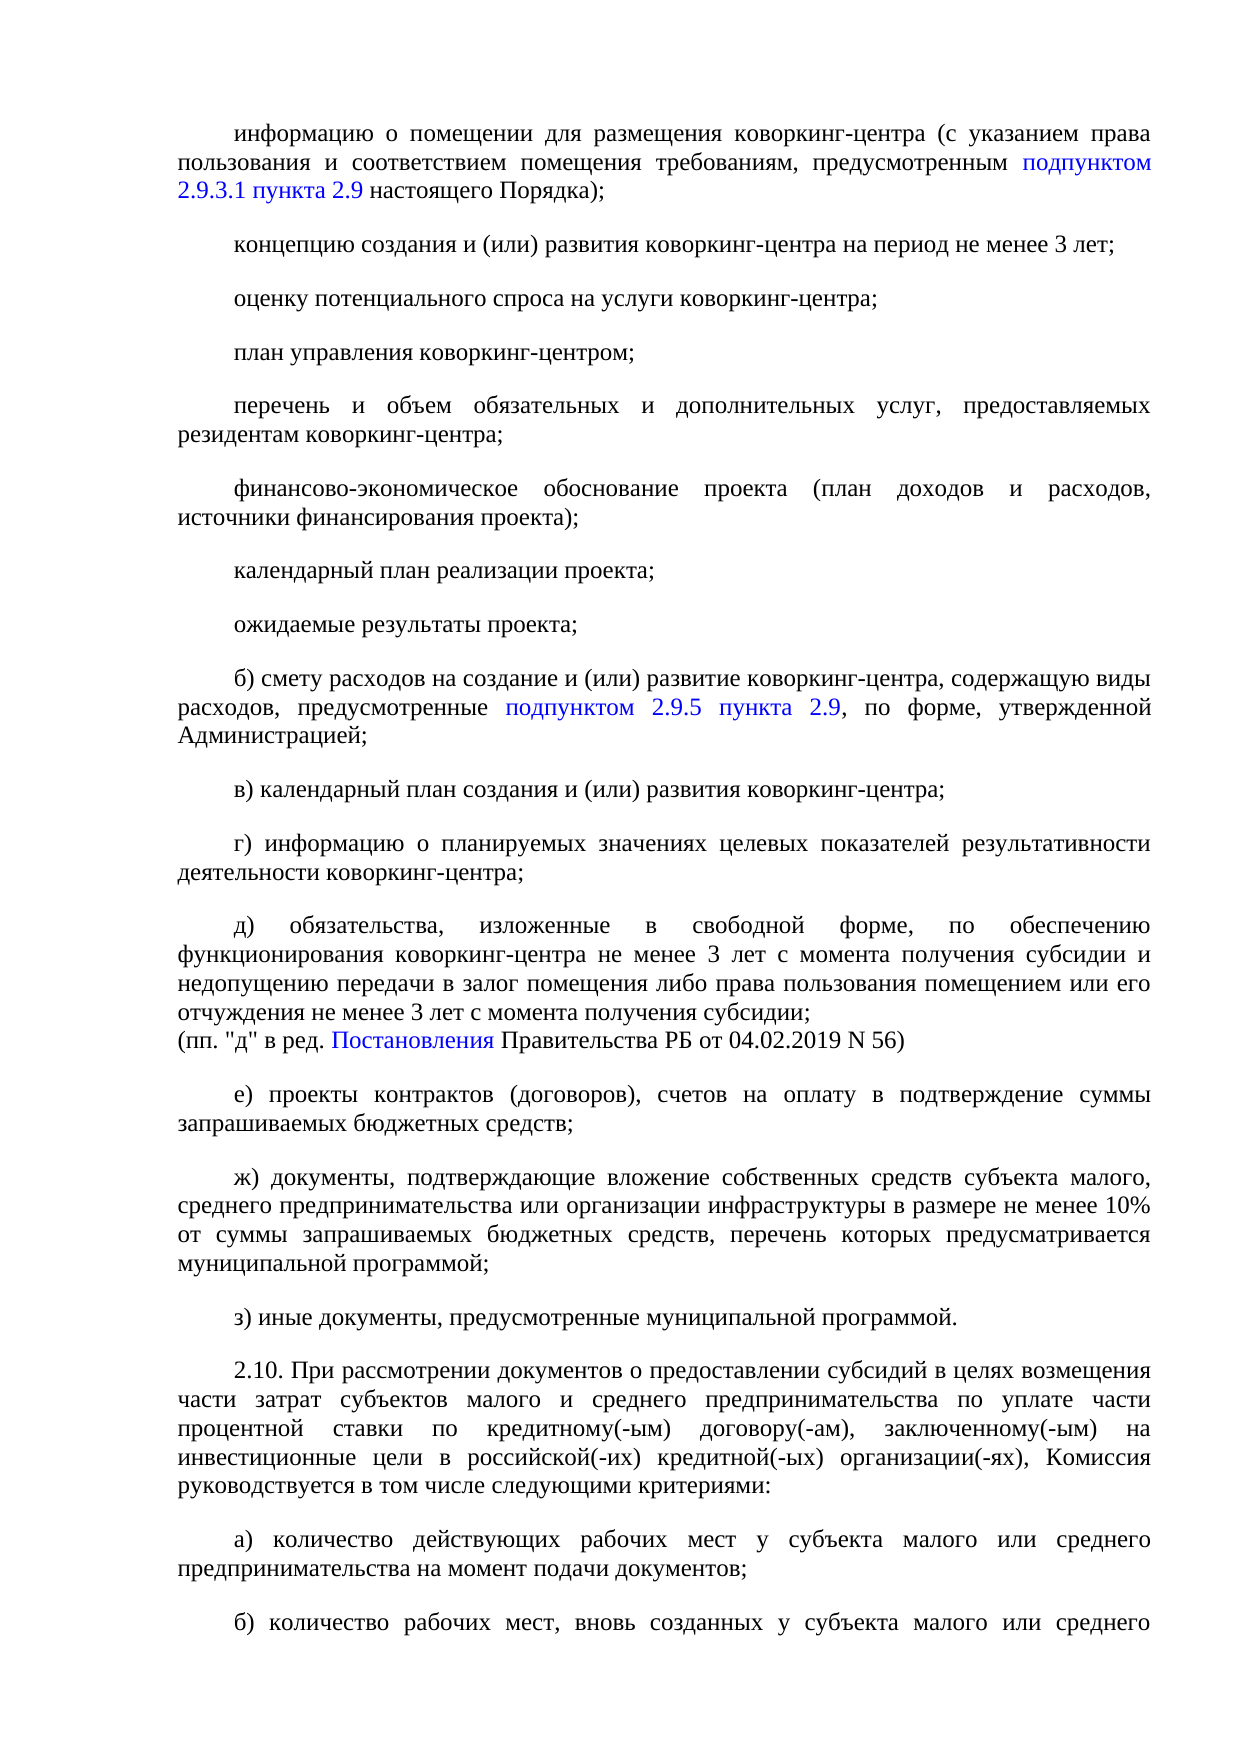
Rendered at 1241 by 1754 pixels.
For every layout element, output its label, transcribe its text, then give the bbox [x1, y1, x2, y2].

text план управления коворкинг-центром; [177, 337, 1152, 366]
text (пп. "д" в ред. Постановления Правительства РБ от 04.02.2019 N 56) [177, 1026, 1152, 1054]
text в) календарный план создания и (или) развития коворкинг-центра; [177, 774, 1152, 803]
text ж) документы, подтверждающие вложение собственных средств субъекта малого, среднего предпринимательства или организации инфраструктуры в размере не менее 10% от суммы запрашиваемых бюджетных средств, перечень которых предусматривается муниципальной программой; [177, 1162, 1152, 1277]
text г) информацию о планируемых значениях целевых показателей результативности деятельности коворкинг-центра; [177, 828, 1152, 886]
text ожидаемые результаты проекта; [177, 609, 1152, 638]
text а) количество действующих рабочих мест у субъекта малого или среднего предпринимательства на момент подачи документов; [177, 1524, 1152, 1582]
text з) иные документы, предусмотренные муниципальной программой. [177, 1302, 1152, 1331]
text е) проекты контрактов (договоров), счетов на оплату в подтверждение суммы запрашиваемых бюджетных средств; [177, 1079, 1152, 1137]
text перечень и объем обязательных и дополнительных услуг, предоставляемых резидентам коворкинг-центра; [177, 391, 1152, 448]
text концепцию создания и (или) развития коворкинг-центра на период не менее 3 лет; [177, 229, 1152, 258]
text оценку потенциального спроса на услуги коворкинг-центра; [177, 283, 1152, 312]
text 2.10. При рассмотрении документов о предоставлении субсидий в целях возмещения части затрат субъектов малого и среднего предпринимательства по уплате части процентной ставки по кредитному(-ым) договору(-ам), заключенному(-ым) на инвестиционные цели в российской(-их) кредитной(-ых) организации(-ях), Комиссия руководствуется в том числе следующими критериями: [177, 1356, 1152, 1499]
text информацию о помещении для размещения коворкинг-центра (с указанием права пользования и соответствием помещения требованиям, предусмотренным подпунктом 2.9.3.1 пункта 2.9 настоящего Порядка); [177, 118, 1152, 204]
text календарный план реализации проекта; [177, 556, 1152, 584]
text б) смету расходов на создание и (или) развитие коворкинг-центра, содержащую виды расходов, предусмотренные подпунктом 2.9.5 пункта 2.9, по форме, утвержденной Администрацией; [177, 663, 1152, 749]
text финансово-экономическое обоснование проекта (план доходов и расходов, источники финансирования проекта); [177, 473, 1152, 531]
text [177, 1607, 1152, 1636]
text д) обязательства, изложенные в свободной форме, по обеспечению функционирования коворкинг-центра не менее 3 лет с момента получения субсидии и недопущению передачи в залог помещения либо права пользования помещением или его отчуждения не менее 3 лет с момента получения субсидии; [177, 911, 1152, 1026]
